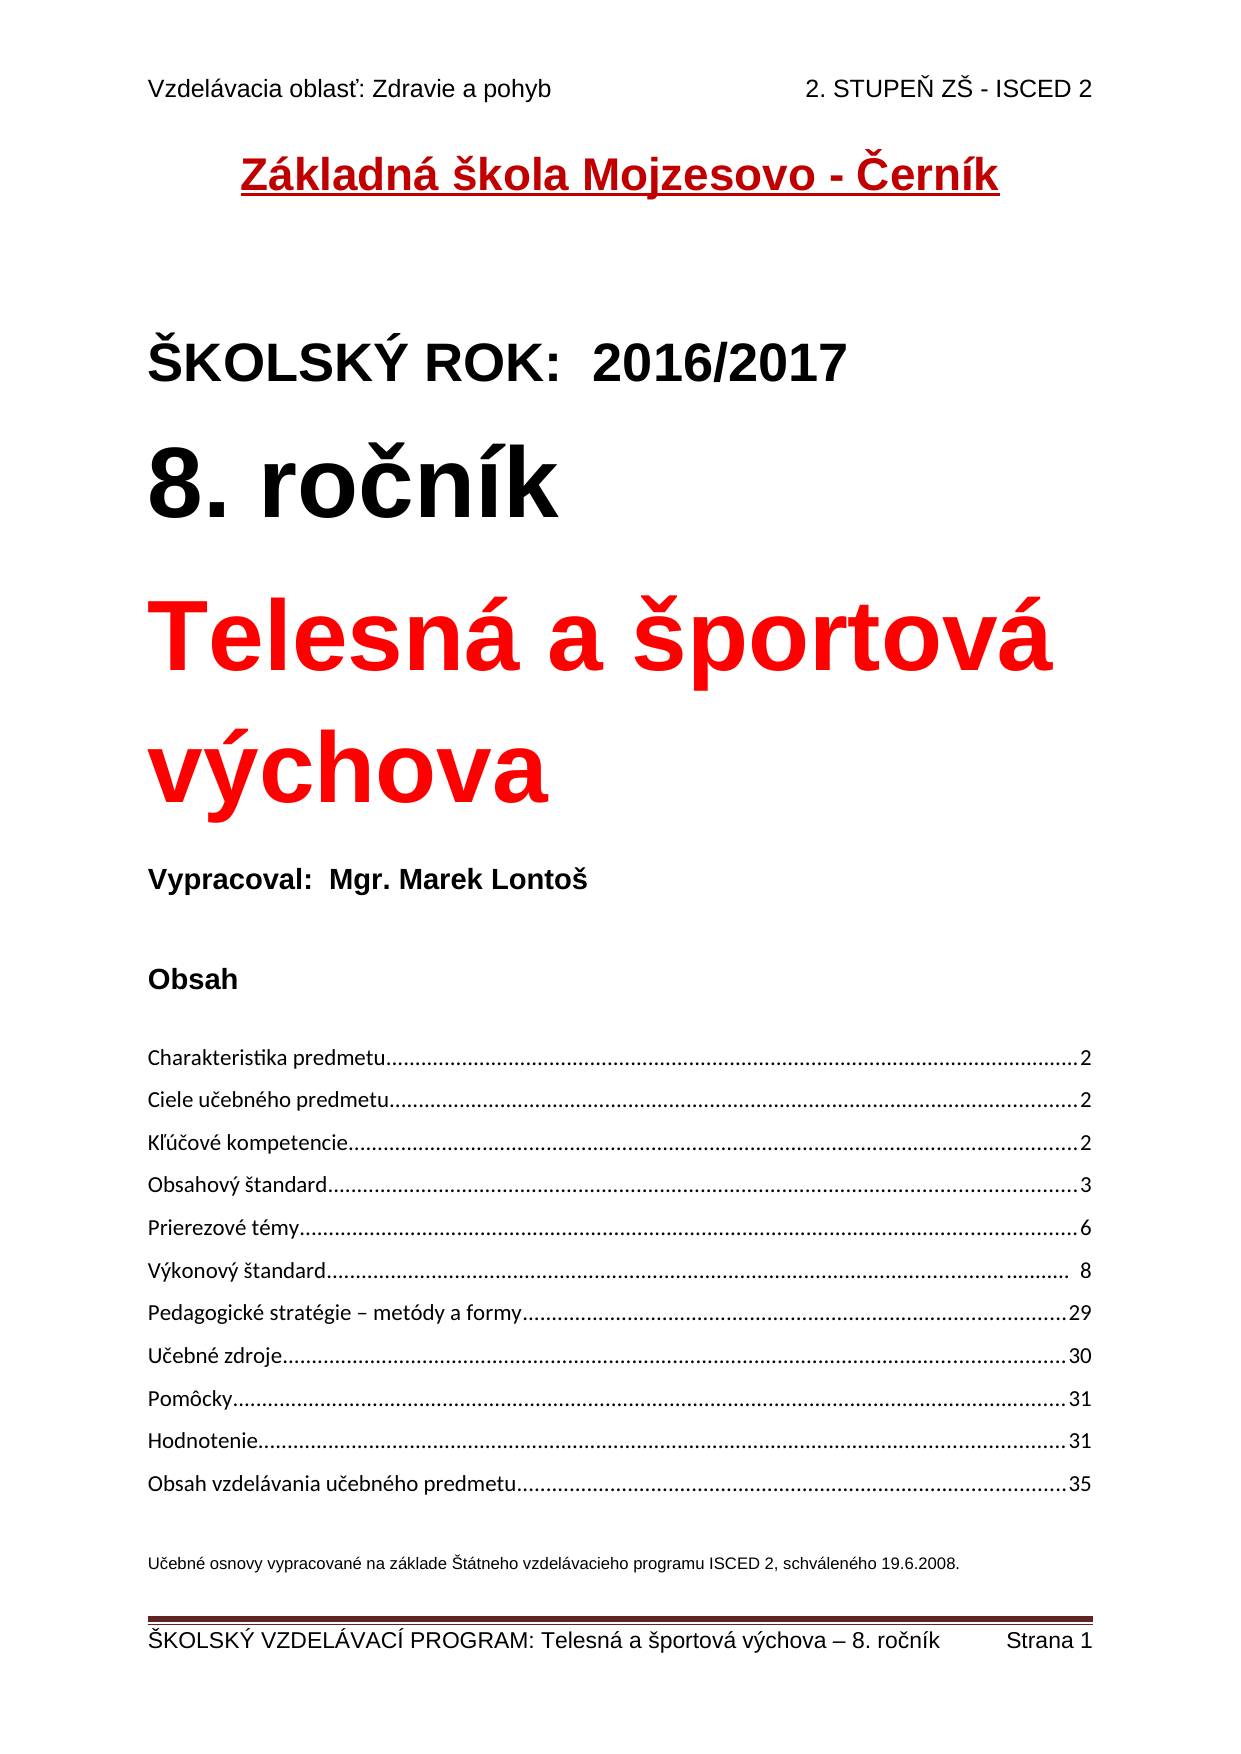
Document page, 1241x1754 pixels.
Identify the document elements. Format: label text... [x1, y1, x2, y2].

text 8. ročník [148, 423, 1093, 538]
text Pomôcky 31 [148, 1384, 1093, 1412]
text Charakteristika predmetu 2 [148, 1043, 1093, 1071]
text Výkonový štandard ........... 8 [148, 1256, 1093, 1284]
text Obsah vzdelávania učebného predmetu 35 [148, 1469, 1093, 1497]
text Pedagogické stratégie – metódy a formy 29 [148, 1298, 1093, 1326]
text Učebné osnovy vypracované na základe Štátneho vzdelávacieho programu ISCED 2, schváleného 19.6.2008. [148, 1554, 1093, 1573]
text Kľúčové kompetencie 2 [148, 1128, 1093, 1156]
text Vypracoval: Mgr. Marek Lontoš [148, 862, 1093, 895]
text Základná škola Mojzesovo - Černík [148, 148, 1093, 200]
text Hodnotenie 31 [148, 1426, 1093, 1454]
text ŠKOLSKÝ ROK: 2016/2017 [148, 331, 1093, 393]
text Telesná a športová výchova [148, 576, 1093, 824]
text Ciele učebného predmetu 2 [148, 1085, 1093, 1113]
text Obsahový štandard 3 [148, 1171, 1093, 1199]
text Učebné zdroje 30 [148, 1341, 1093, 1369]
subtitle Obsah [148, 962, 1093, 996]
text Prierezové témy 6 [148, 1213, 1093, 1241]
